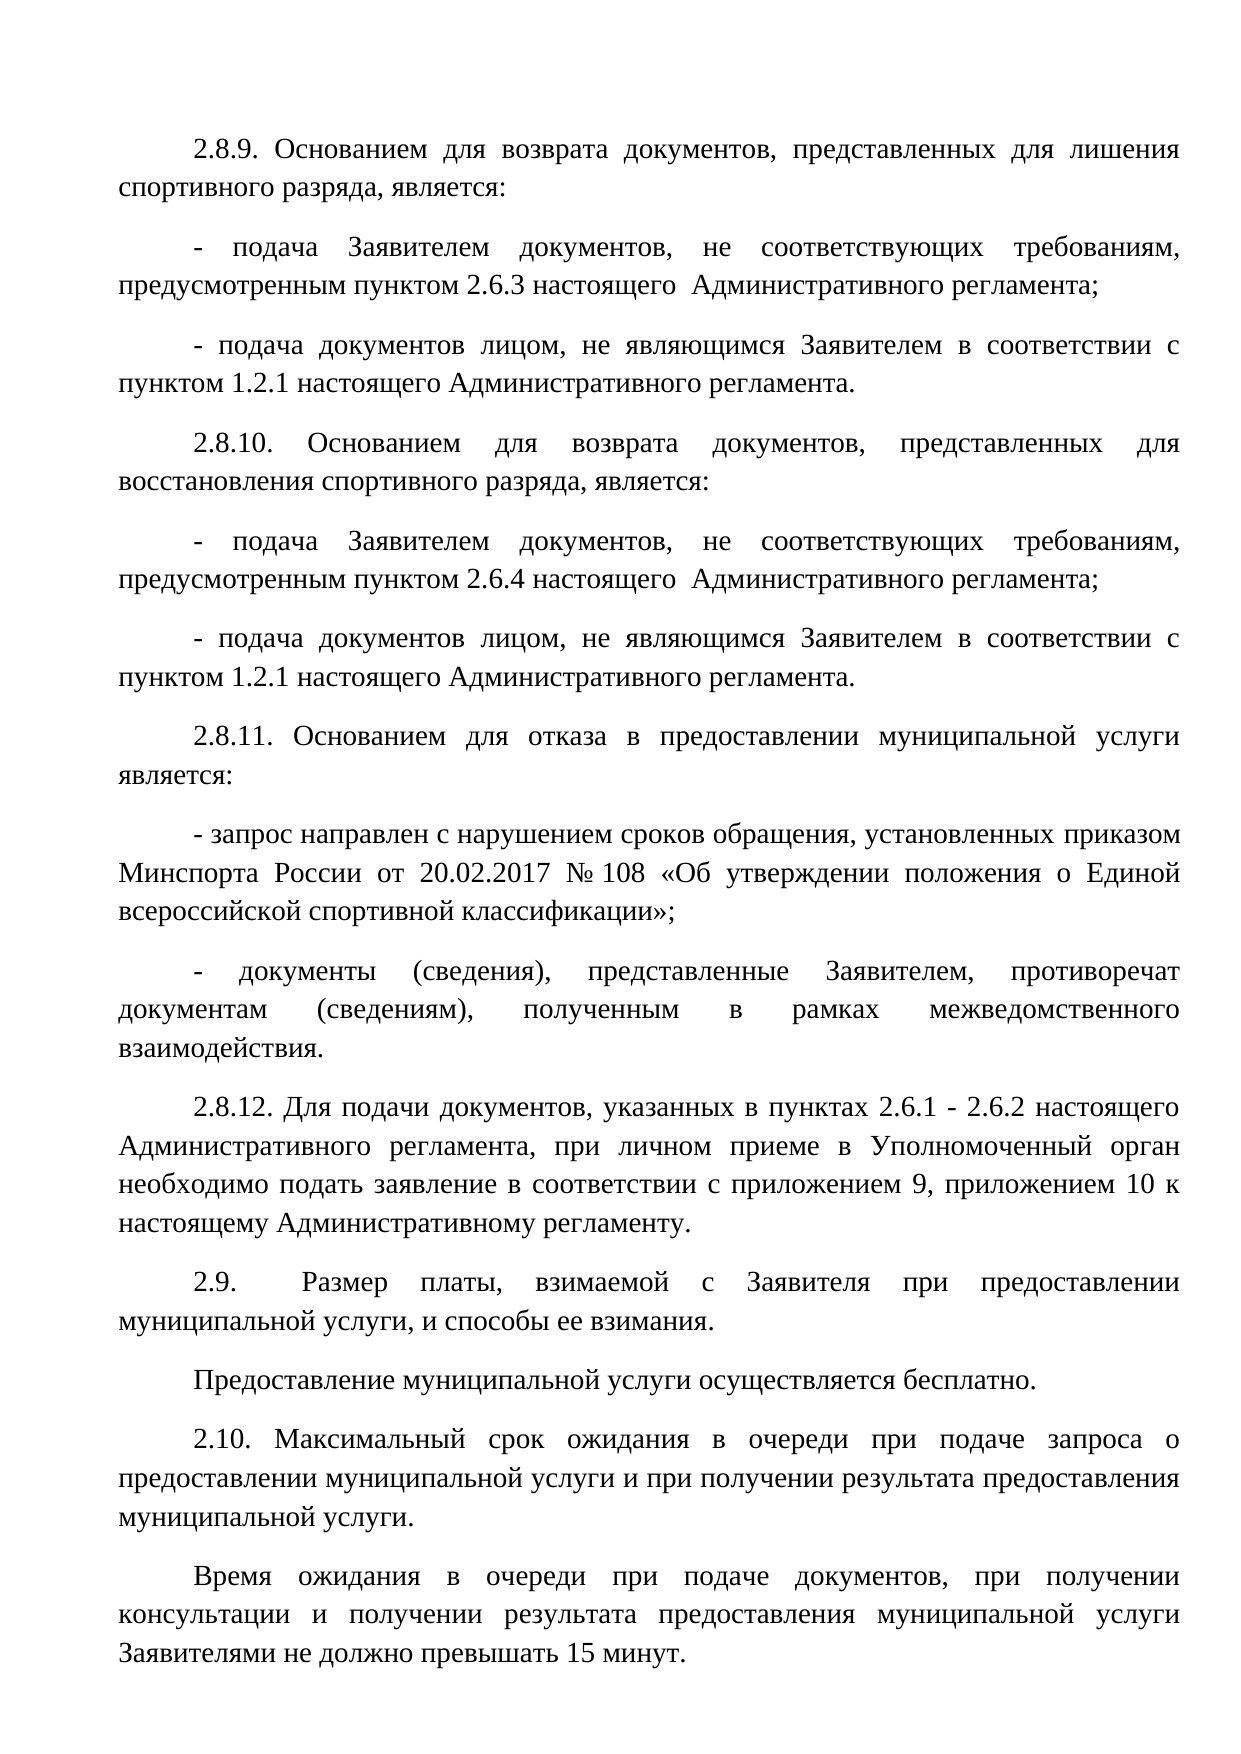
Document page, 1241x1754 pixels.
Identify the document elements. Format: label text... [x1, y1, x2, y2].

text - подача Заявителем документов, не соответствующих требованиям, предусмотренным пунктом 2.6.3 настоящего Административного регламента; [118, 229, 1181, 301]
text 2.8.12. Для подачи документов, указанных в пунктах 2.6.1 - 2.6.2 настоящего Административного регламента, при личном приеме в Уполномоченный орган необходимо подать заявление в соответствии с приложением 9, приложением 10 к настоящему Административному регламенту. [118, 1089, 1181, 1238]
text Предоставление муниципальной услуги осуществляется бесплатно. [118, 1362, 1181, 1396]
text 2.10. Максимальный срок ожидания в очереди при подаче запроса о предоставлении муниципальной услуги и при получении результата предоставления муниципальной услуги. [118, 1422, 1181, 1532]
text - подача документов лицом, не являющимся Заявителем в соответствии с пунктом 1.2.1 настоящего Административного регламента. [118, 327, 1181, 399]
text - документы (сведения), представленные Заявителем, противоречат документам (сведениям), полученным в рамках межведомственного взаимодействия. [118, 953, 1181, 1063]
text 2.8.10. Основанием для возврата документов, представленных для восстановления спортивного разряда, является: [118, 425, 1181, 497]
text - запрос направлен с нарушением сроков обращения, установленных приказом Минспорта России от 20.02.2017 № 108 «Об утверждении положения о Единой всероссийской спортивной классификации»; [118, 816, 1181, 927]
text - подача Заявителем документов, не соответствующих требованиям, предусмотренным пунктом 2.6.4 настоящего Административного регламента; [118, 523, 1181, 595]
text 2.8.11. Основанием для отказа в предоставлении муниципальной услуги является: [118, 718, 1181, 791]
text 2.8.9. Основанием для возврата документов, представленных для лишения спортивного разряда, является: [118, 131, 1181, 203]
text Время ожидания в очереди при подаче документов, при получении консультации и получении результата предоставления муниципальной услуги Заявителями не должно превышать 15 минут. [118, 1558, 1181, 1669]
text - подача документов лицом, не являющимся Заявителем в соответствии с пунктом 1.2.1 настоящего Административного регламента. [118, 621, 1181, 693]
text 2.9. Размер платы, взимаемой с Заявителя при предоставлении муниципальной услуги, и способы ее взимания. [118, 1264, 1181, 1336]
